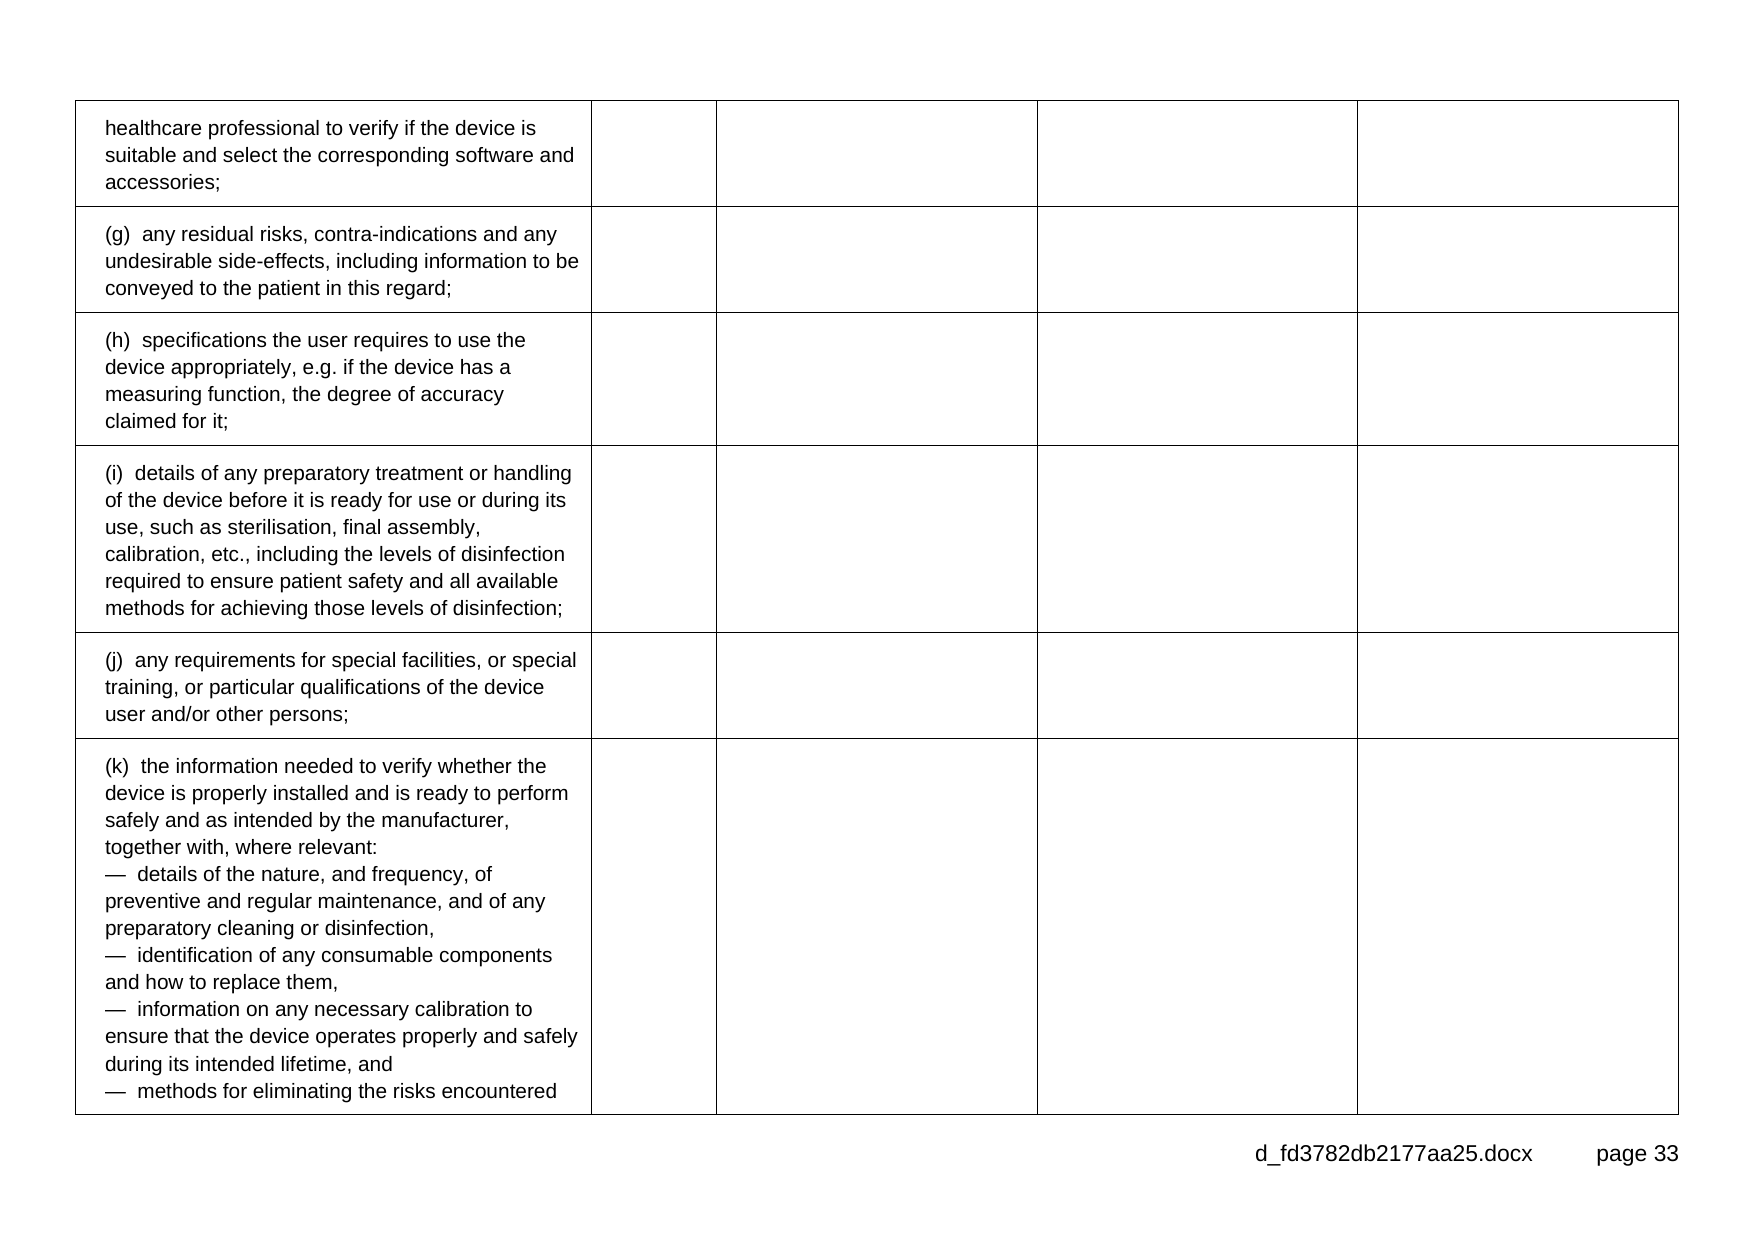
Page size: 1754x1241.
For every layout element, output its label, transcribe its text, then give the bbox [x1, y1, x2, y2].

table_cell [1358, 207, 1678, 312]
table_cell [717, 739, 1037, 1114]
table_cell (i) details of any preparatory treatment or handling of the device before it is ready for use or during its use, such as sterilisation, final assembly, calibration, etc., including the levels of disinfection required to ensure patient safety and all available methods for achieving those levels of disinfection; [76, 446, 591, 632]
table_cell [592, 101, 716, 206]
table_cell [592, 633, 716, 738]
table_cell [1358, 446, 1678, 632]
table_cell [1038, 101, 1357, 206]
table_cell [1358, 101, 1678, 206]
table_cell [592, 313, 716, 445]
table_cell [1358, 633, 1678, 738]
table_cell [1038, 739, 1357, 1114]
table_cell [717, 633, 1037, 738]
table_cell [1038, 313, 1357, 445]
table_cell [76, 101, 591, 206]
table_cell (g) any residual risks, contra-indications and any undesirable side-effects, including information to be conveyed to the patient in this regard; [76, 207, 591, 312]
table_cell [717, 207, 1037, 312]
table_cell [1038, 446, 1357, 632]
table_cell [1358, 313, 1678, 445]
table_cell (h) specifications the user requires to use the device appropriately, e.g. if the device has a measuring function, the degree of accuracy claimed for it; [76, 313, 591, 445]
table_cell [592, 446, 716, 632]
table_cell [1038, 207, 1357, 312]
table_cell (j) any requirements for special facilities, or special training, or particular qualifications of the device user and/or other persons; [76, 633, 591, 738]
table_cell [76, 739, 591, 1114]
table_cell [1038, 633, 1357, 738]
table_cell [717, 313, 1037, 445]
table_cell [1358, 739, 1678, 1114]
table_cell [592, 207, 716, 312]
table_cell [717, 446, 1037, 632]
table_cell [592, 739, 716, 1114]
table_cell [717, 101, 1037, 206]
